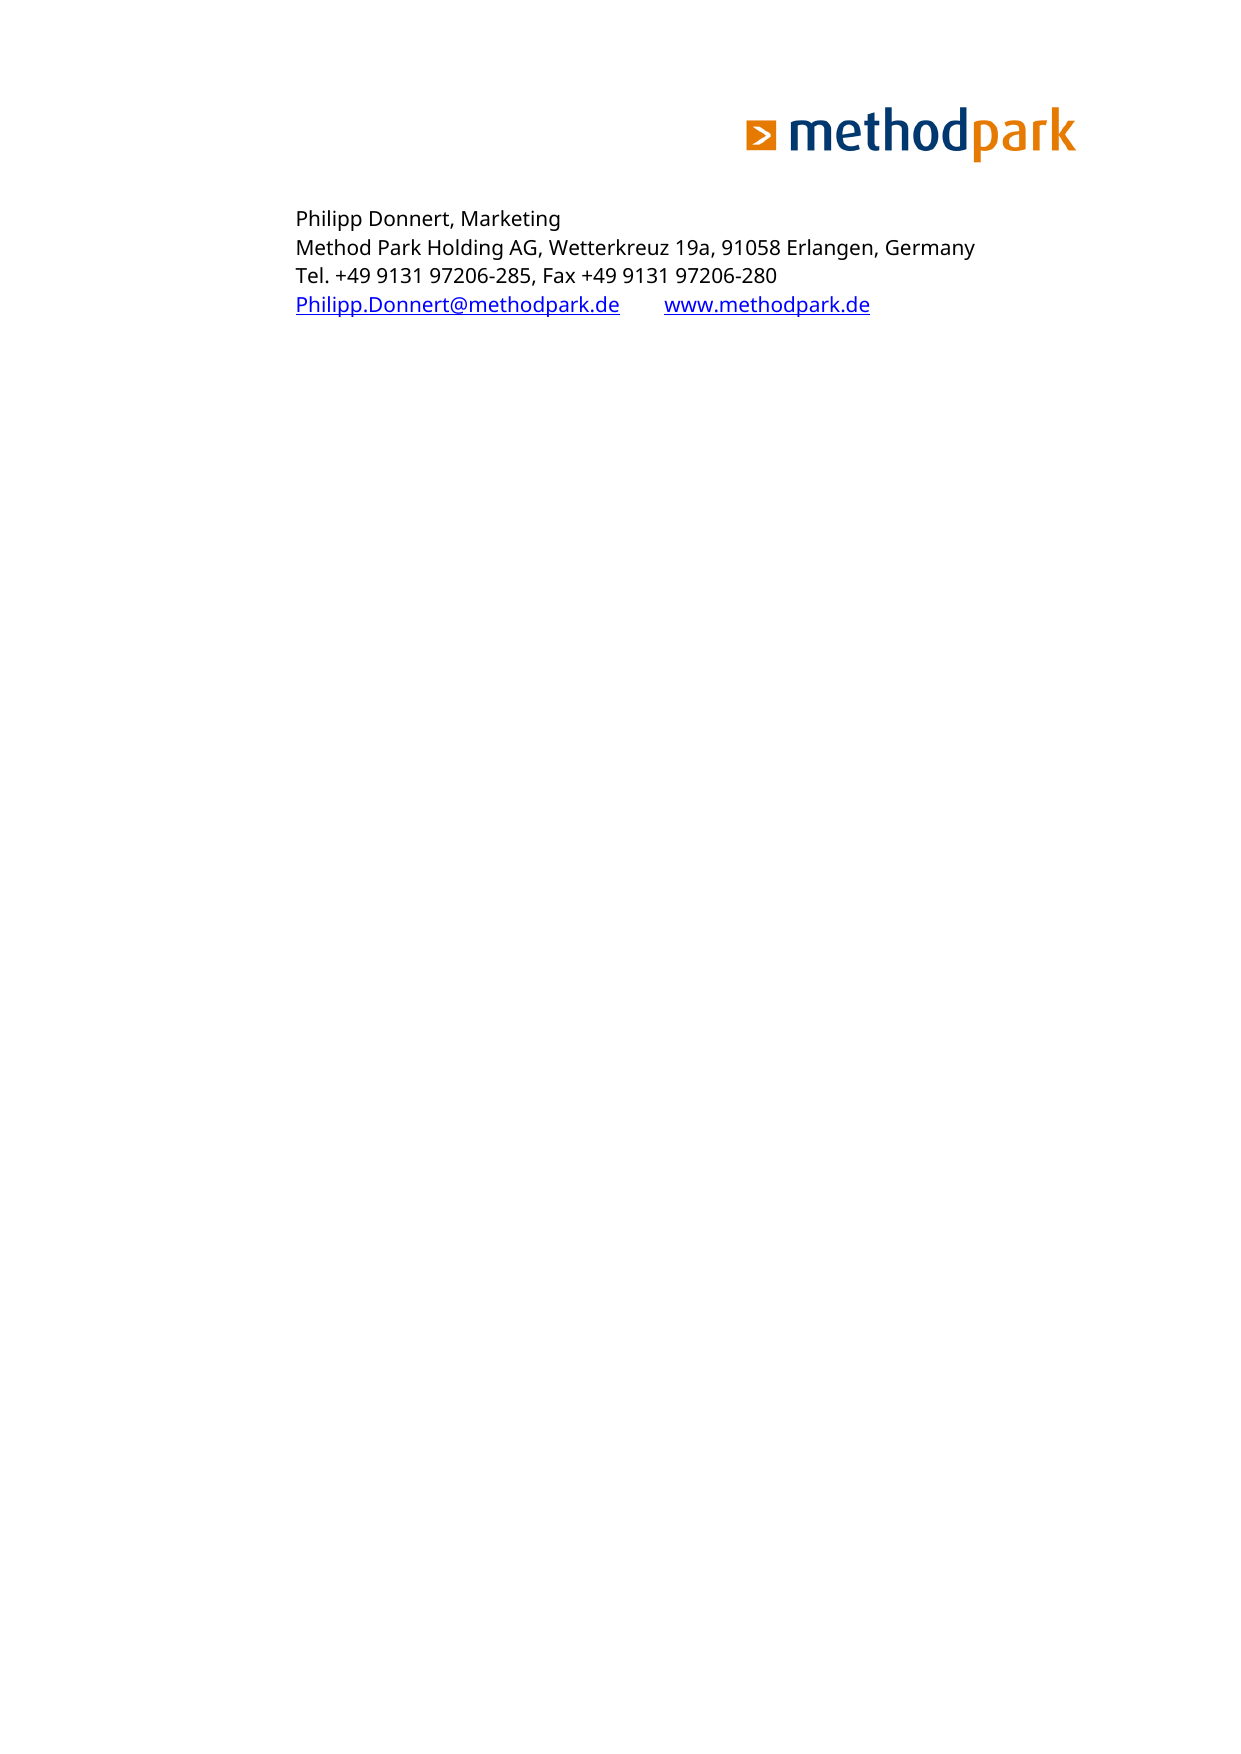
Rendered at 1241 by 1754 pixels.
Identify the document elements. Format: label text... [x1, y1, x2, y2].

text Philipp Donnert, Marketing Method Park Holding AG, Wetterkreuz 19a, 91058 Erlangen, Germany Tel. +49 9131 97206-285, Fax +49 9131 97206-280 Philipp.Donnert@methodpark.de www.methodpark.de [295, 204, 1092, 318]
picture [727, 86, 1093, 178]
